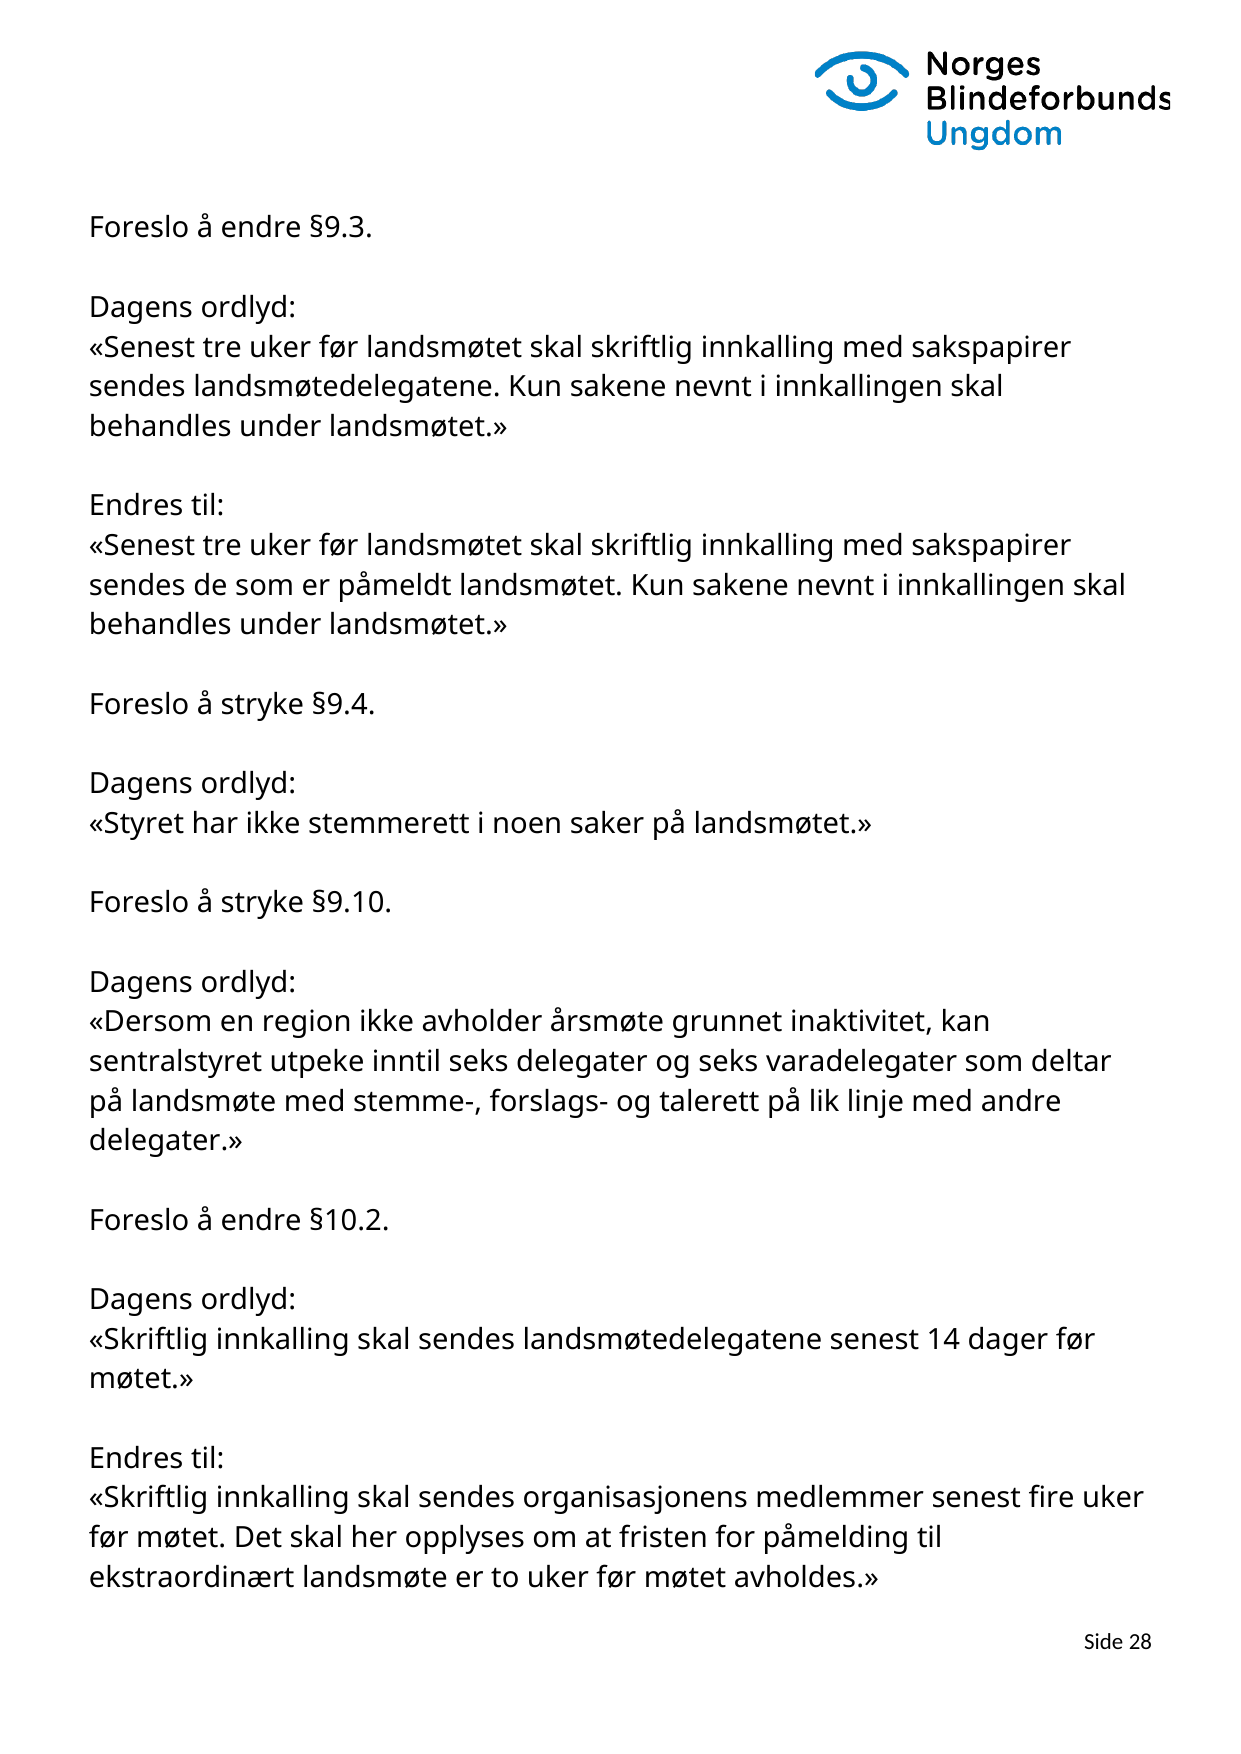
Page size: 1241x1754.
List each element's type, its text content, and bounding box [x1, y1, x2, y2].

text «Senest tre uker før landsmøtet skal skriftlig innkalling med sakspapirer sendes de som er påmeldt landsmøtet. Kun sakene nevnt i innkallingen skal behandles under landsmøtet.» [89, 524, 1152, 643]
text Foreslo å stryke §9.4. [89, 683, 1152, 723]
picture [976, 131, 984, 139]
text Foreslo å stryke §9.10. [89, 881, 1152, 921]
text «Skriftlig innkalling skal sendes organisasjonens medlemmer senest fire uker før møtet. Det skal her opplyses om at fristen for påmelding til ekstraordinært landsmøte er to uker før møtet avholdes.» [89, 1477, 1152, 1596]
text Endres til: [89, 1437, 1152, 1477]
text Dagens ordlyd: [89, 762, 1152, 802]
text Dagens ordlyd: [89, 286, 1152, 326]
picture [813, 50, 1170, 151]
text Endres til: [89, 484, 1152, 524]
text «Dersom en region ikke avholder årsmøte grunnet inaktivitet, kan sentralstyret utpeke inntil seks delegater og seks varadelegater som deltar på landsmøte med stemme-, forslags- og talerett på lik linje med andre delegater.» [89, 1001, 1152, 1159]
text Foreslo å endre §9.3. [89, 207, 1152, 246]
text Dagens ordlyd: [89, 961, 1152, 1001]
text «Styret har ikke stemmerett i noen saker på landsmøtet.» [89, 802, 1152, 842]
text Foreslo å endre §10.2. [89, 1199, 1152, 1239]
text «Senest tre uker før landsmøtet skal skriftlig innkalling med sakspapirer sendes landsmøtedelegatene. Kun sakene nevnt i innkallingen skal behandles under landsmøtet.» [89, 326, 1152, 445]
text Dagens ordlyd: [89, 1278, 1152, 1318]
text «Skriftlig innkalling skal sendes landsmøtedelegatene senest 14 dager før møtet.» [89, 1318, 1152, 1397]
